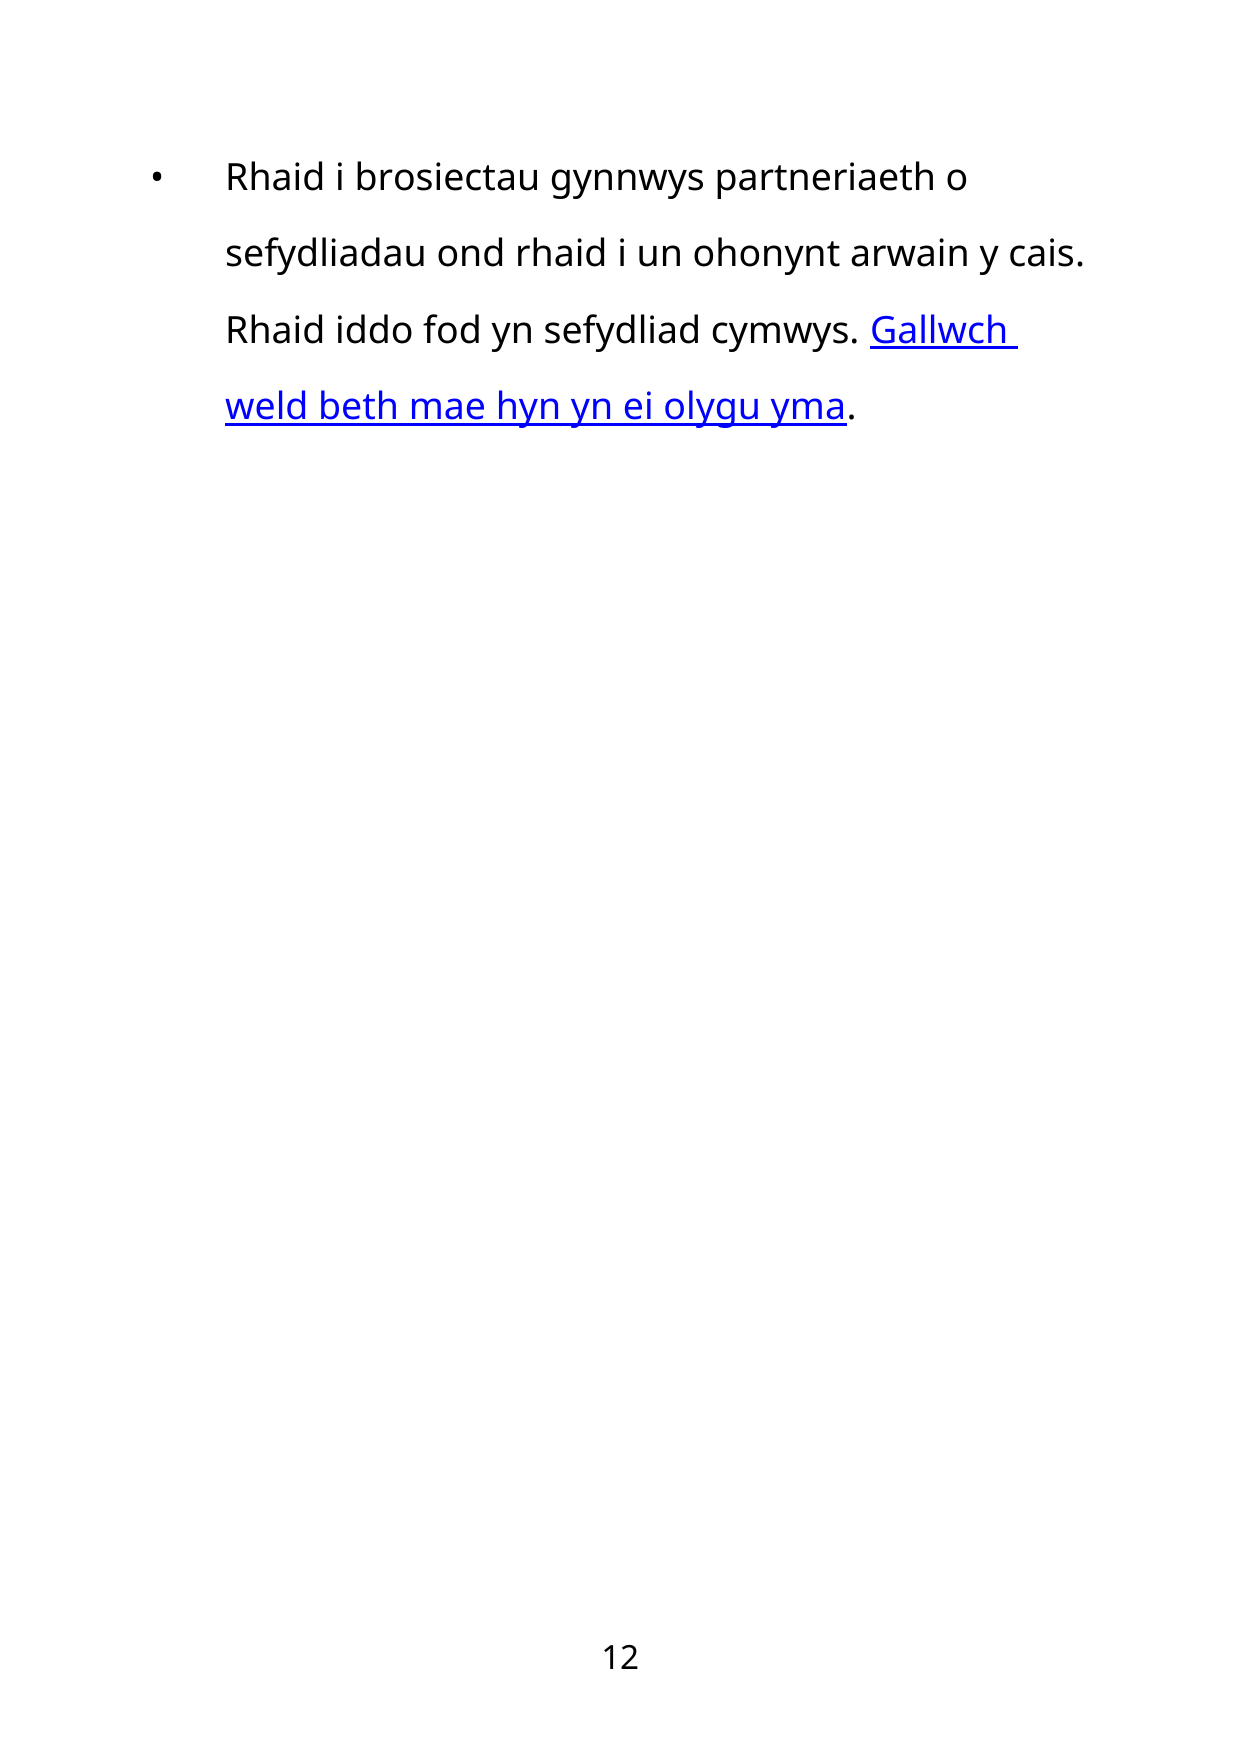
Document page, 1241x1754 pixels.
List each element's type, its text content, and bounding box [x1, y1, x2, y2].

list Rhaid i brosiectau gynnwys partneriaeth o sefydliadau ond rhaid i un ohonynt arwain y cais. Rhaid iddo fod yn sefydliad cymwys. Gallwch weld beth mae hyn yn ei olygu yma. [150, 150, 1090, 431]
